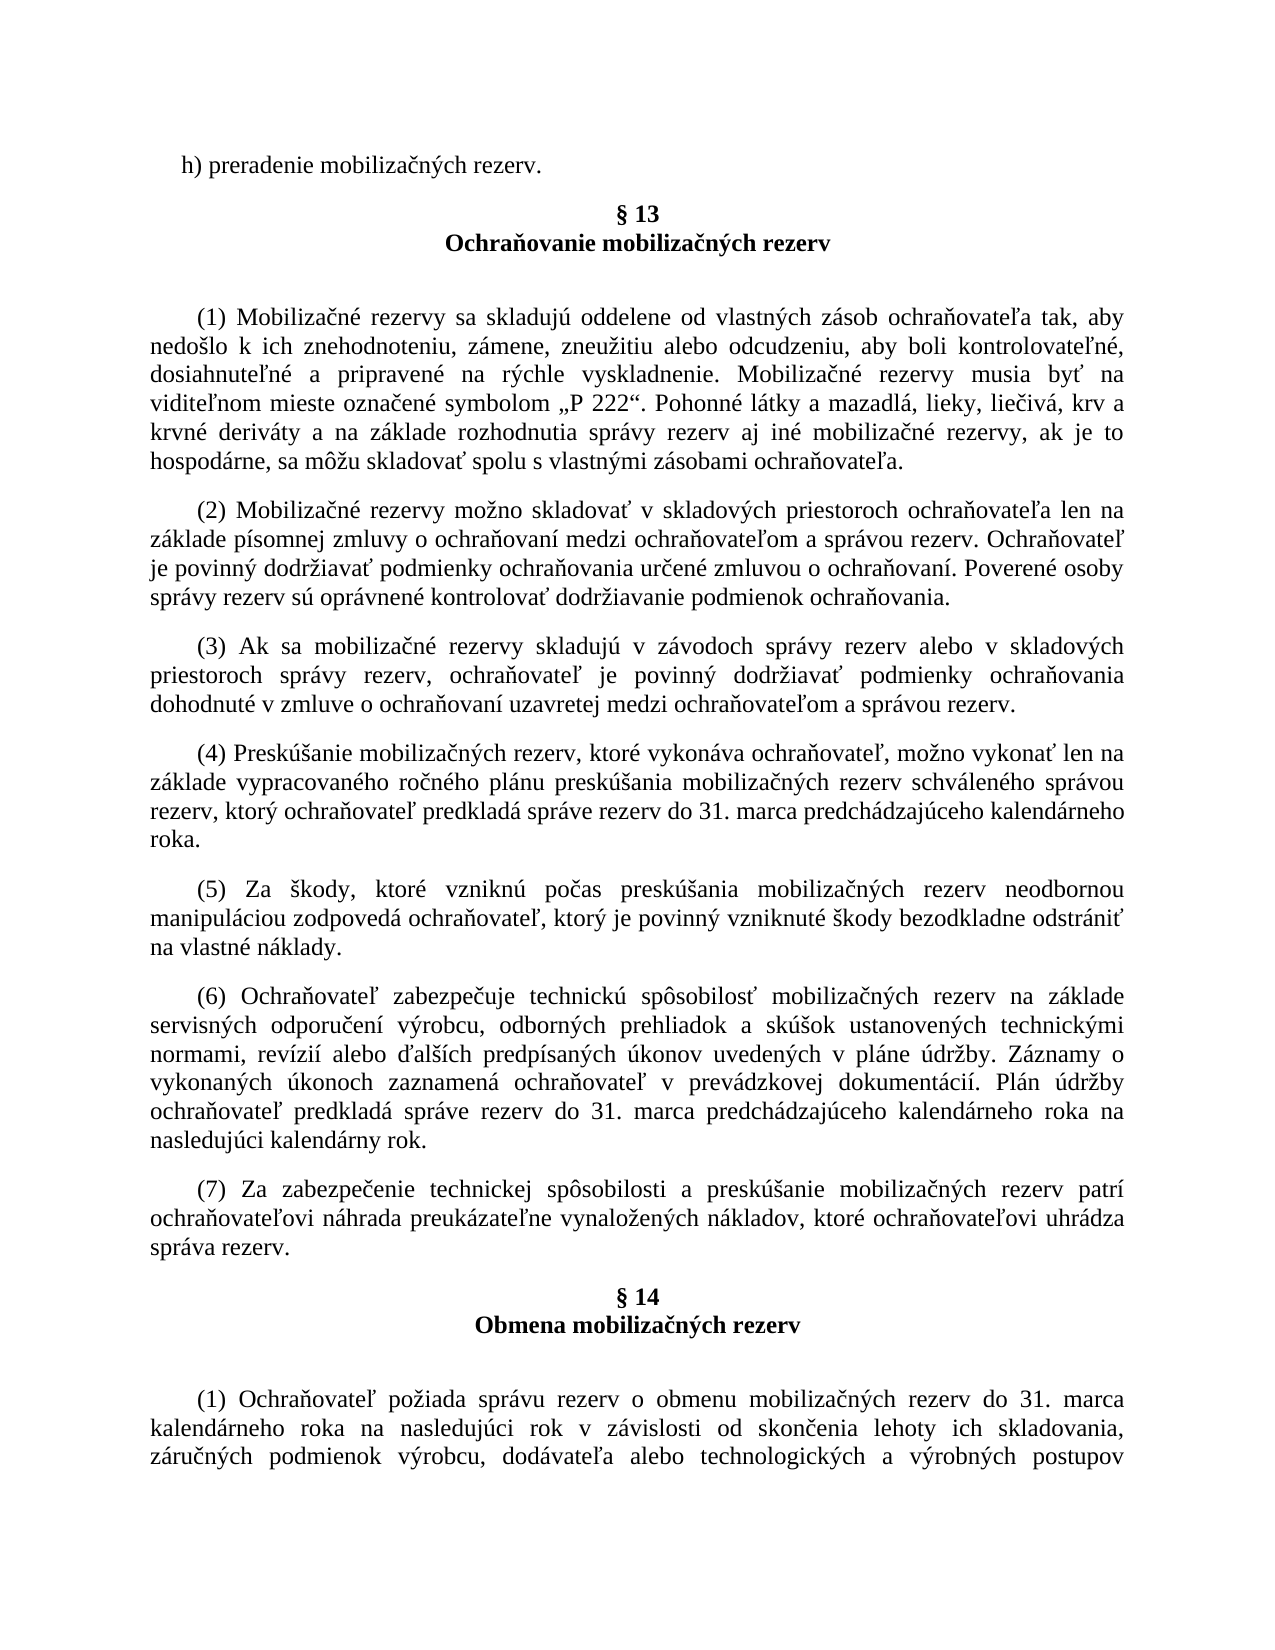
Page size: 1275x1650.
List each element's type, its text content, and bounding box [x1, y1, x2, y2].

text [150, 1384, 1125, 1470]
text (7) Za zabezpečenie technickej spôsobilosti a preskúšanie mobilizačných rezerv patrí ochraňovateľovi náhrada preukázateľne vynaložených nákladov, ktoré ochraňovateľovi uhrádza správa rezerv. [150, 1174, 1125, 1261]
text (2) Mobilizačné rezervy možno skladovať v skladových priestoroch ochraňovateľa len na základe písomnej zmluvy o ochraňovaní medzi ochraňovateľom a správou rezerv. Ochraňovateľ je povinný dodržiavať podmienky ochraňovania určené zmluvou o ochraňovaní. Poverené osoby správy rezerv sú oprávnené kontrolovať dodržiavanie podmienok ochraňovania. [150, 495, 1125, 610]
text (6) Ochraňovateľ zabezpečuje technickú spôsobilosť mobilizačných rezerv na základe servisných odporučení výrobcu, odborných prehliadok a skúšok ustanovených technickými normami, revízií alebo ďalších predpísaných úkonov uvedených v pláne údržby. Záznamy o vykonaných úkonoch zaznamená ochraňovateľ v prevádzkovej dokumentácií. Plán údržby ochraňovateľ predkladá správe rezerv do 31. marca predchádzajúceho kalendárneho roka na nasledujúci kalendárny rok. [150, 981, 1125, 1154]
text Ochraňovanie mobilizačných rezerv [150, 228, 1125, 257]
text § 14 [150, 1282, 1125, 1310]
text h) preradenie mobilizačných rezerv. [150, 150, 1125, 179]
text (4) Preskúšanie mobilizačných rezerv, ktoré vykonáva ochraňovateľ, možno vykonať len na základe vypracovaného ročného plánu preskúšania mobilizačných rezerv schváleného správou rezerv, ktorý ochraňovateľ predkladá správe rezerv do 31. marca predchádzajúceho kalendárneho roka. [150, 738, 1125, 853]
text (3) Ak sa mobilizačné rezervy skladujú v závodoch správy rezerv alebo v skladových priestoroch správy rezerv, ochraňovateľ je povinný dodržiavať podmienky ochraňovania dohodnuté v zmluve o ochraňovaní uzavretej medzi ochraňovateľom a správou rezerv. [150, 631, 1125, 717]
text (5) Za škody, ktoré vzniknú počas preskúšania mobilizačných rezerv neodbornou manipuláciou zodpovedá ochraňovateľ, ktorý je povinný vzniknuté škody bezodkladne odstrániť na vlastné náklady. [150, 874, 1125, 960]
text § 13 [150, 199, 1125, 228]
text (1) Mobilizačné rezervy sa skladujú oddelene od vlastných zásob ochraňovateľa tak, aby nedošlo k ich znehodnoteniu, zámene, zneužitiu alebo odcudzeniu, aby boli kontrolovateľné, dosiahnuteľné a pripravené na rýchle vyskladnenie. Mobilizačné rezervy musia byť na viditeľnom mieste označené symbolom „P 222“. Pohonné látky a mazadlá, lieky, liečivá, krv a krvné deriváty a na základe rozhodnutia správy rezerv aj iné mobilizačné rezervy, ak je to hospodárne, sa môžu skladovať spolu s vlastnými zásobami ochraňovateľa. [150, 302, 1125, 474]
text Obmena mobilizačných rezerv [150, 1310, 1125, 1339]
